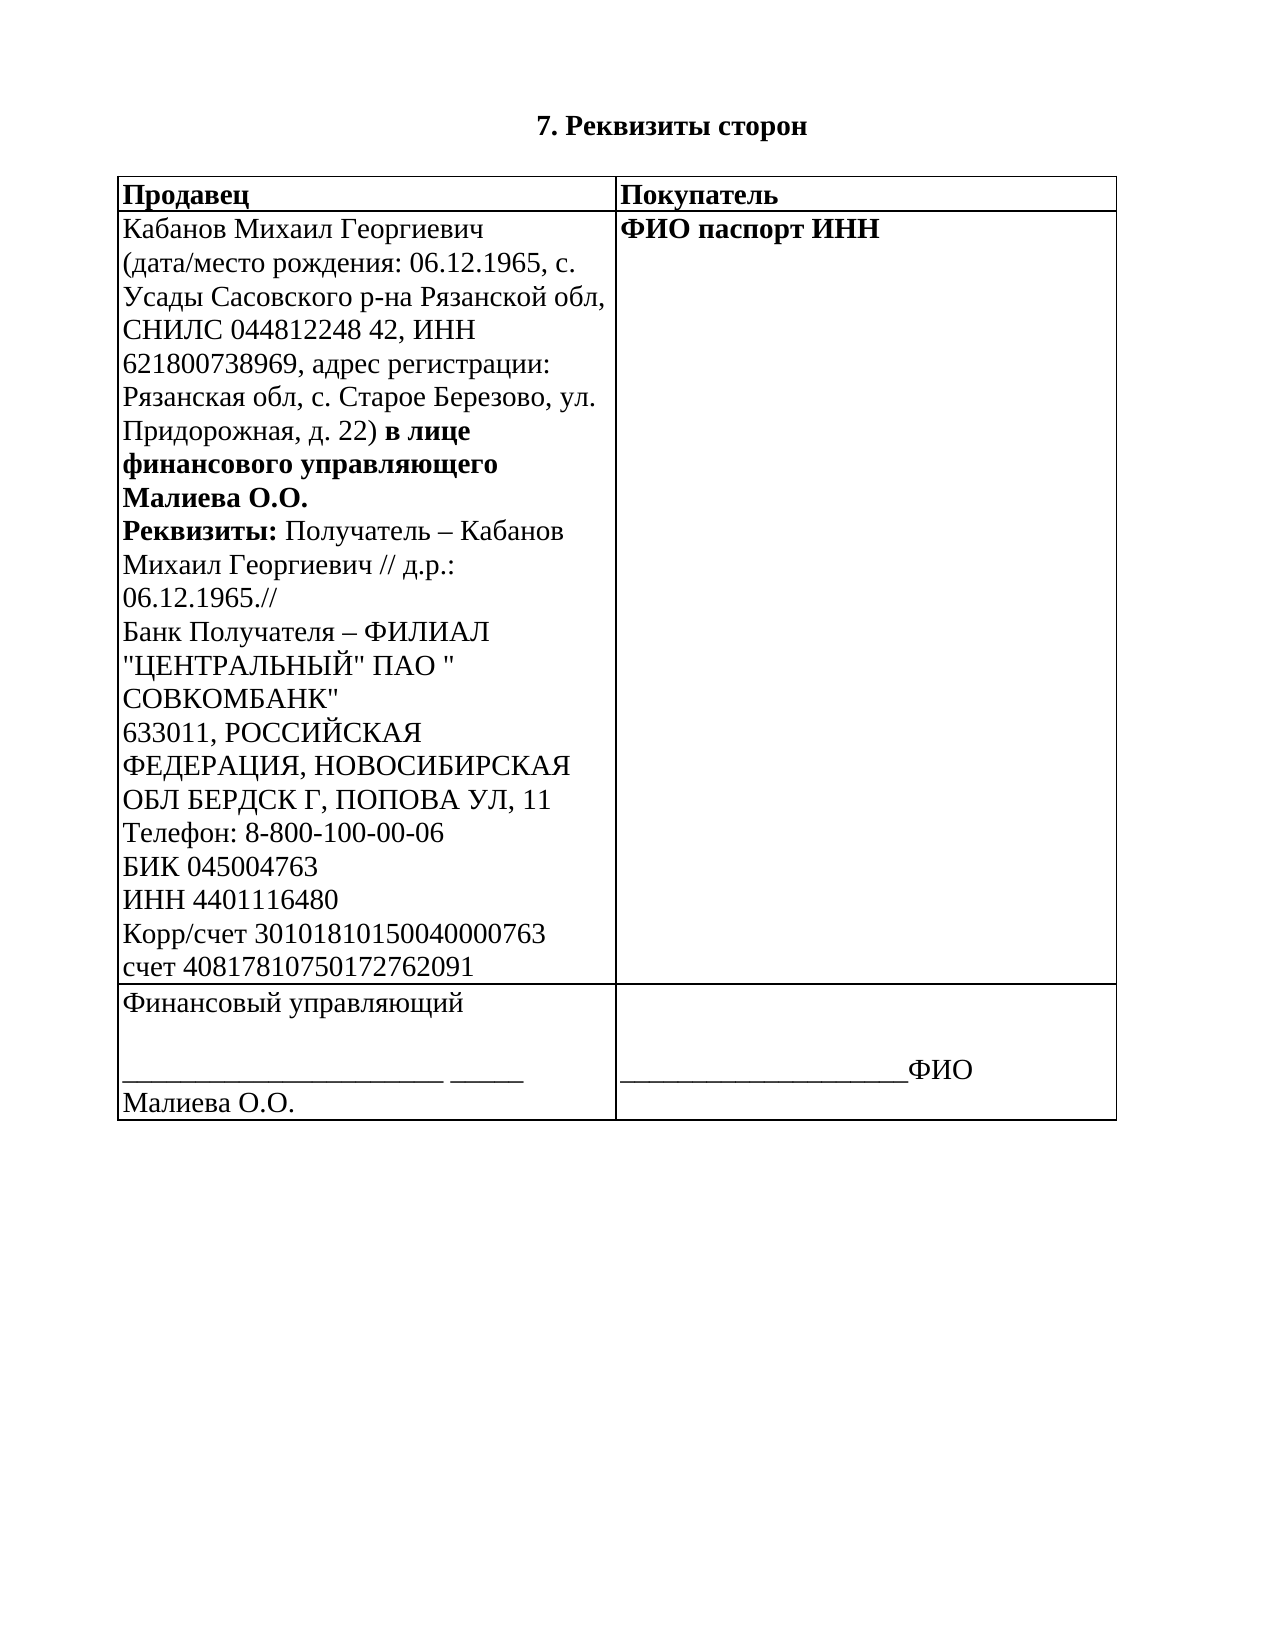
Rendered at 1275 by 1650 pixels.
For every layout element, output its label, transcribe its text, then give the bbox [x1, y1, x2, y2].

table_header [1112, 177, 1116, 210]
text 7. Реквизиты сторон [118, 108, 1226, 142]
table_cell ФИО паспорт ИНН [617, 212, 1116, 983]
table_cell ____________________ФИО [617, 985, 1116, 1119]
